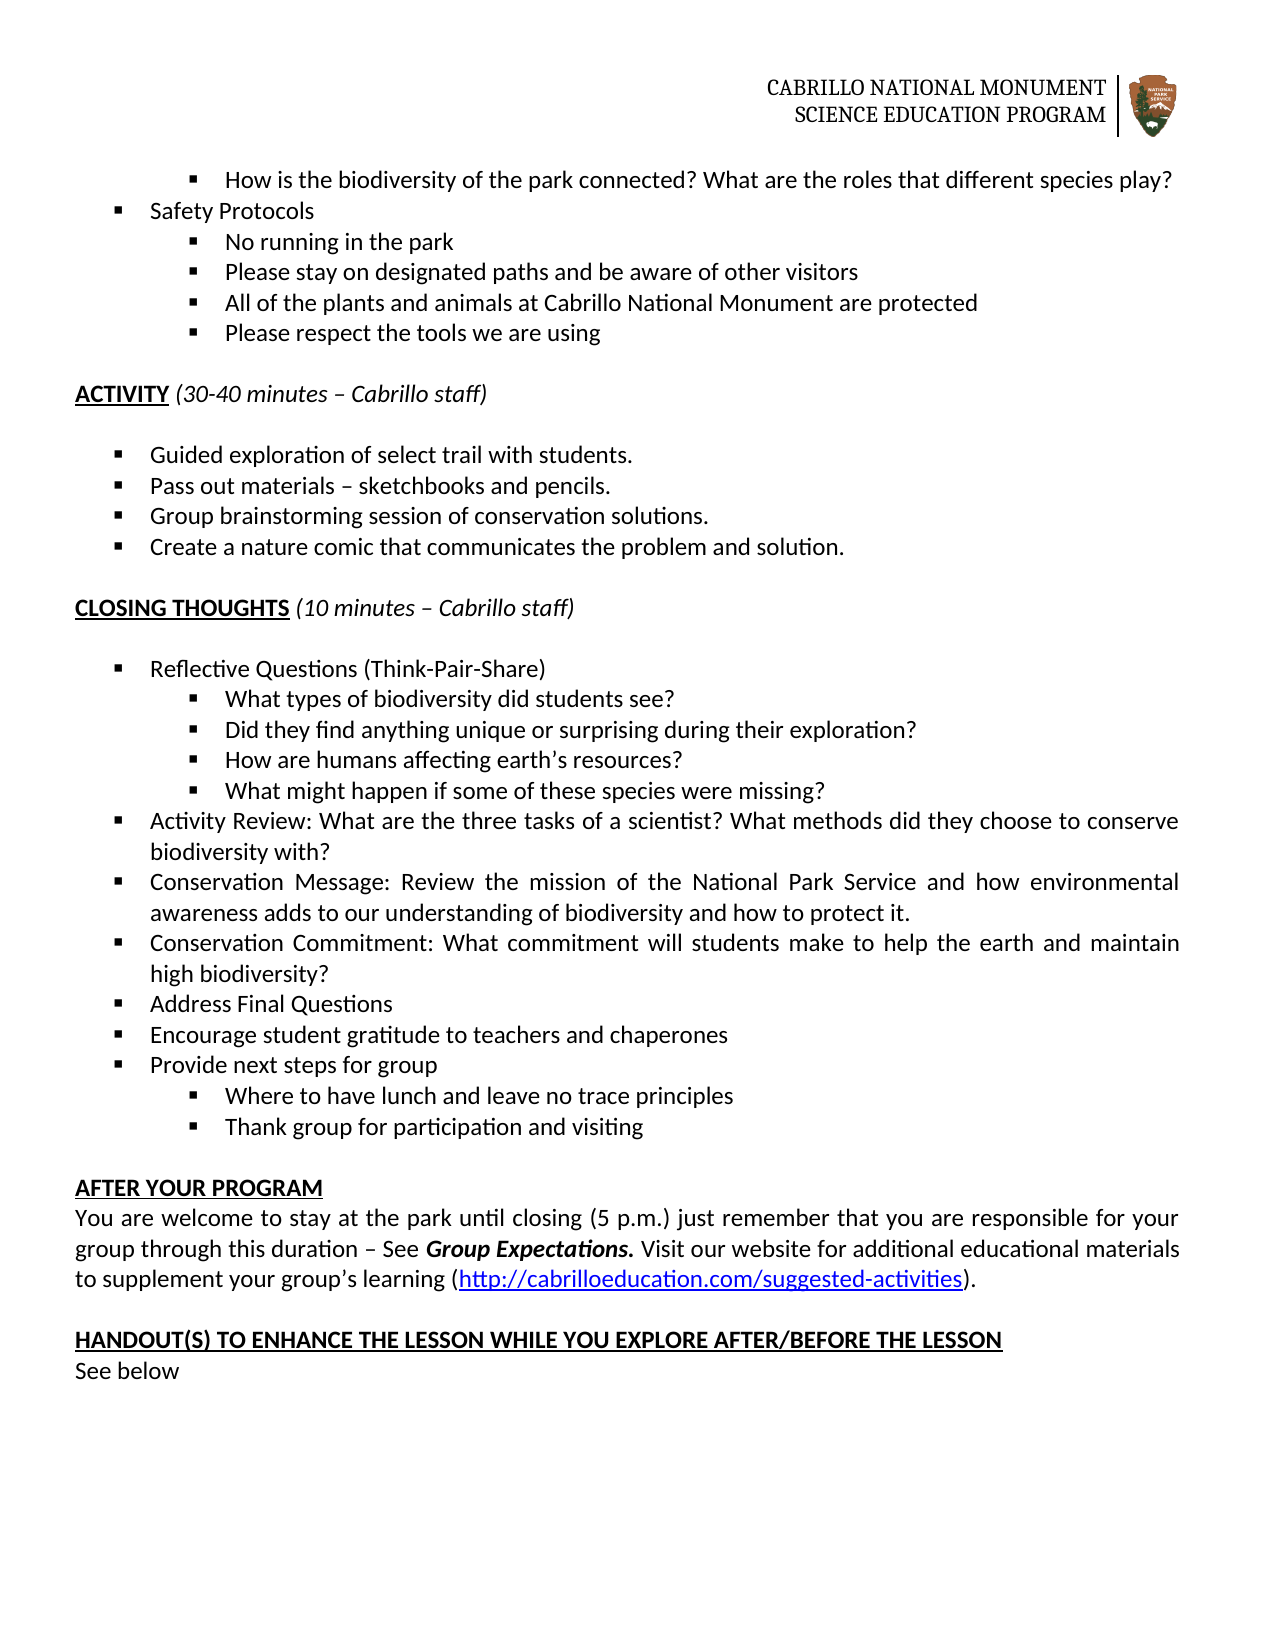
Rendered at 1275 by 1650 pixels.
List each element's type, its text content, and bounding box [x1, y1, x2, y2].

list What might happen if some of these species were missing? [187, 775, 1181, 806]
picture [1129, 75, 1177, 137]
list All of the plants and animals at Cabrillo National Monument are protected [187, 287, 1181, 317]
list Conservation Message: Review the mission of the National Park Service and how environmental awareness adds to our understanding of biodiversity and how to protect it. [112, 867, 1181, 928]
list Provide next steps for group [112, 1050, 1181, 1080]
text CLOSING THOUGHTS (10 minutes – Cabrillo staff) [75, 592, 1181, 622]
list Please respect the tools we are using [187, 317, 1181, 348]
list Pass out materials – sketchbooks and pencils. [112, 470, 1181, 500]
text AFTER YOUR PROGRAM [75, 1172, 1181, 1202]
list Encourage student gratitude to teachers and chaperones [112, 1019, 1181, 1050]
list Did they find anything unique or surprising during their exploration? [187, 714, 1181, 744]
list No running in the park [187, 226, 1181, 256]
list How are humans affecting earth’s resources? [187, 744, 1181, 775]
list How is the biodiversity of the park connected? What are the roles that different species play? [187, 164, 1181, 195]
text HANDOUT(S) TO ENHANCE THE LESSON WHILE YOU EXPLORE AFTER/BEFORE THE LESSON [75, 1324, 1181, 1355]
text You are welcome to stay at the park until closing (5 p.m.) just remember that you are responsible for your group through this duration – See Group Expectations. Visit our website for additional educational materials to supplement your group’s learning (http://cabrilloeducation.com/suggested-activities). [75, 1202, 1181, 1294]
list Where to have lunch and leave no trace principles [187, 1080, 1181, 1111]
list Guided exploration of select trail with students. [112, 439, 1181, 470]
list Group brainstorming session of conservation solutions. [112, 500, 1181, 531]
list Activity Review: What are the three tasks of a scientist? What methods did they choose to conserve biodiversity with? [112, 806, 1181, 867]
list Please stay on designated paths and be aware of other visitors [187, 256, 1181, 287]
text See below [75, 1355, 1181, 1385]
list What types of biodiversity did students see? [187, 683, 1181, 714]
list Address Final Questions [112, 989, 1181, 1019]
list Create a nature comic that communicates the problem and solution. [112, 531, 1181, 561]
list Thank group for participation and visiting [187, 1111, 1181, 1141]
list Safety Protocols [112, 195, 1181, 226]
text ACTIVITY (30-40 minutes – Cabrillo staff) [75, 378, 1181, 409]
list Conservation Commitment: What commitment will students make to help the earth and maintain high biodiversity? [112, 928, 1181, 989]
list Reflective Questions (Think-Pair-Share) [112, 653, 1181, 683]
